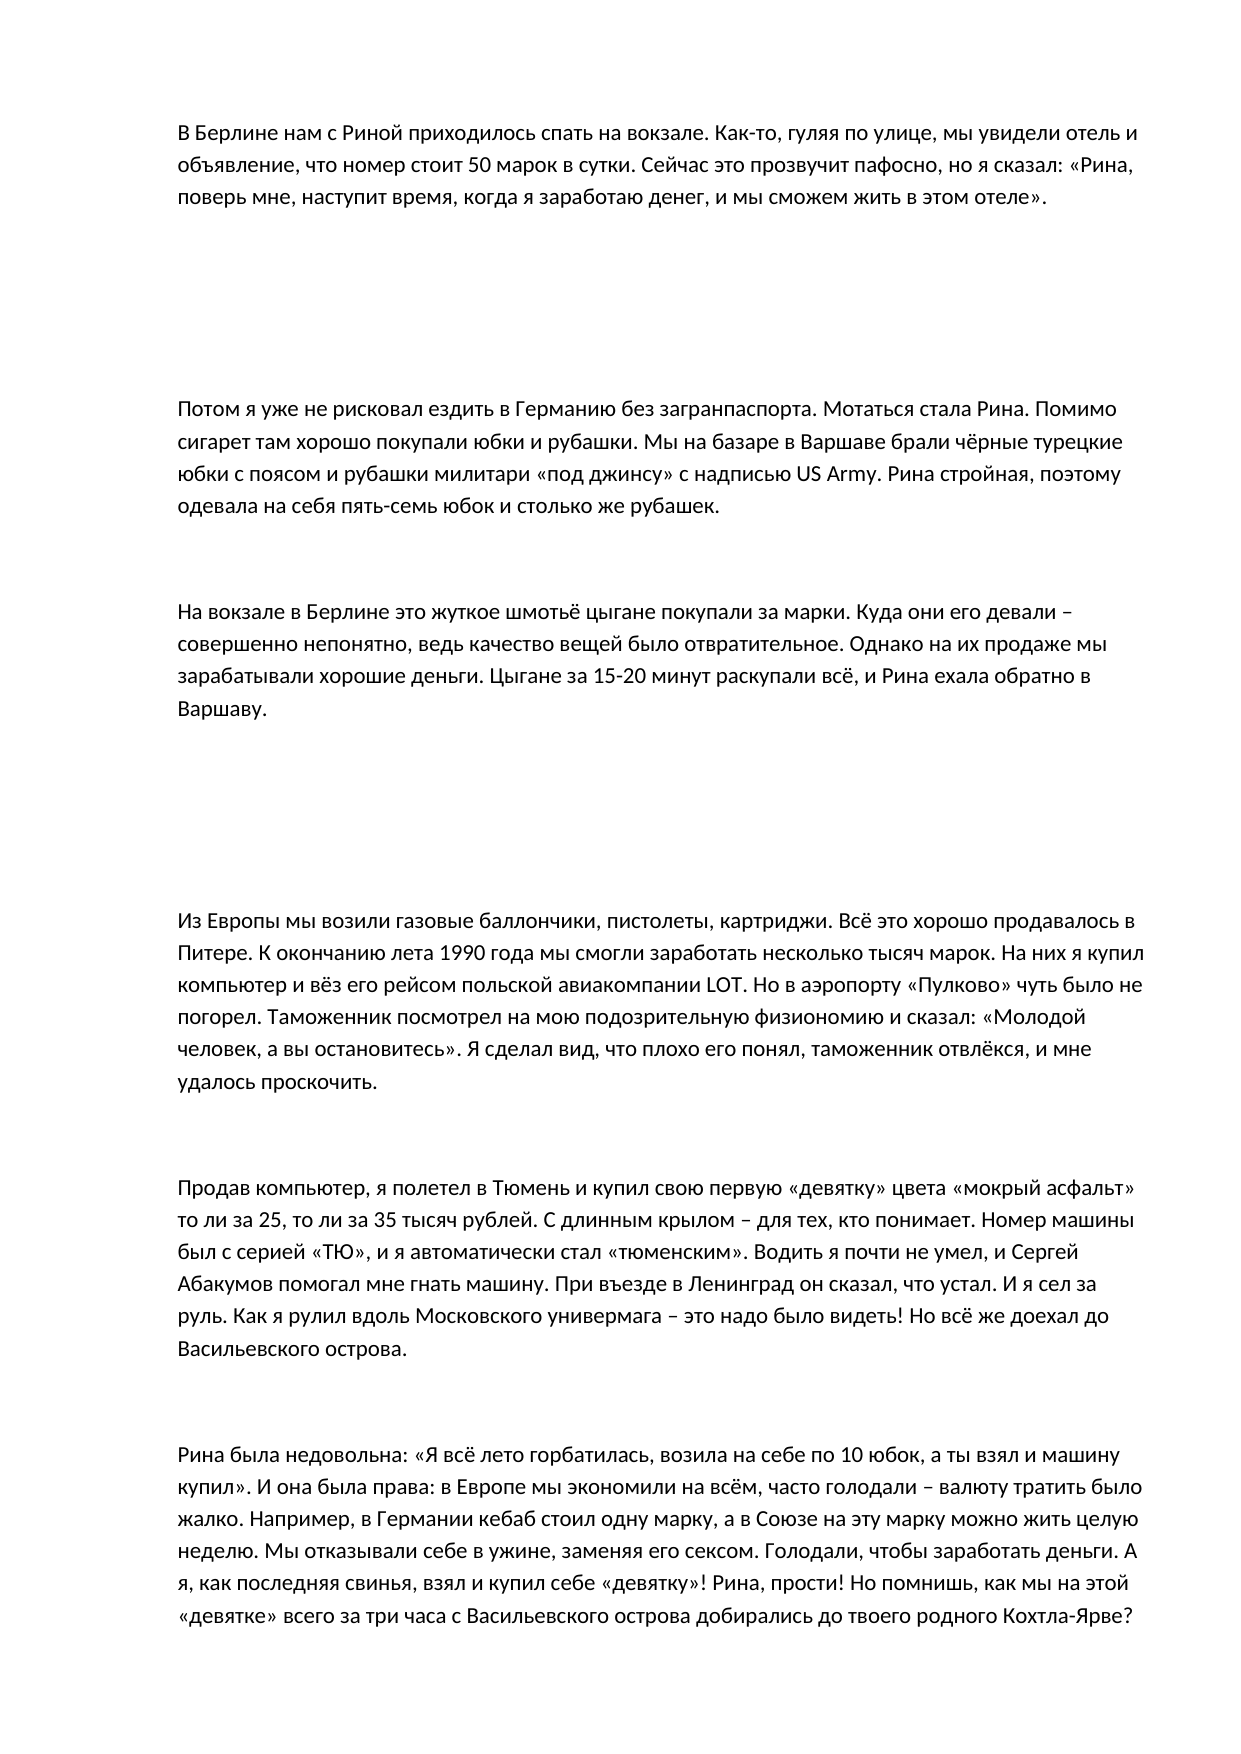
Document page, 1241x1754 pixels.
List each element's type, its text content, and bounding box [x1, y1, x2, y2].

text Продав компьютер, я полетел в Тюмень и купил свою первую «девятку» цвета «мокрый асфальт» то ли за 25, то ли за 35 тысяч рублей. С длинным крылом – для тех, кто понимает. Номер машины был с серией «ТЮ», и я автоматически стал «тюменским». Водить я почти не умел, и Сергей Абакумов помогал мне гнать машину. При въезде в Ленинград он сказал, что устал. И я сел за руль. Как я рулил вдоль Московского универмага – это надо было видеть! Но всё же доехал до Васильевского острова. [177, 1173, 1152, 1362]
text На вокзале в Берлине это жуткое шмотьё цыгане покупали за марки. Куда они его девали – совершенно непонятно, ведь качество вещей было отвратительное. Однако на их продаже мы зарабатывали хорошие деньги. Цыгане за 15-20 минут раскупали всё, и Рина ехала обратно в Варшаву. [177, 597, 1152, 722]
text Рина была недовольна: «Я всё лето горбатилась, возила на себе по 10 юбок, а ты взял и машину купил». И она была права: в Европе мы экономили на всём, часто голодали – валюту тратить было жалко. Например, в Германии кебаб стоил одну марку, а в Союзе на эту марку можно жить целую неделю. Мы отказывали себе в ужине, заменяя его сексом. Голодали, чтобы заработать деньги. А я, как последняя свинья, взял и купил себе «девятку»! Рина, прости! Но помнишь, как мы на этой «девятке» всего за три часа с Васильевского острова добирались до твоего родного Кохтла-Ярве? [177, 1440, 1152, 1629]
text В Берлине нам с Риной приходилось спать на вокзале. Как-то, гуляя по улице, мы увидели отель и объявление, что номер стоит 50 марок в сутки. Сейчас это прозвучит пафосно, но я сказал: «Рина, поверь мне, наступит время, когда я заработаю денег, и мы сможем жить в этом отеле». [177, 118, 1152, 211]
text Из Европы мы возили газовые баллончики, пистолеты, картриджи. Всё это хорошо продавалось в Питере. К окончанию лета 1990 года мы смогли заработать несколько тысяч марок. На них я купил компьютер и вёз его рейсом польской авиакомпании LOT. Но в аэропорту «Пулково» чуть было не погорел. Таможенник посмотрел на мою подозрительную физиономию и сказал: «Молодой человек, а вы остановитесь». Я сделал вид, что плохо его понял, таможенник отвлёкся, и мне удалось проскочить. [177, 906, 1152, 1095]
text Потом я уже не рисковал ездить в Германию без загранпаспорта. Мотаться стала Рина. Помимо сигарет там хорошо покупали юбки и рубашки. Мы на базаре в Варшаве брали чёрные турецкие юбки с поясом и рубашки милитари «под джинсу» с надписью US Army. Рина стройная, поэтому одевала на себя пять-семь юбок и столько же рубашек. [177, 394, 1152, 519]
